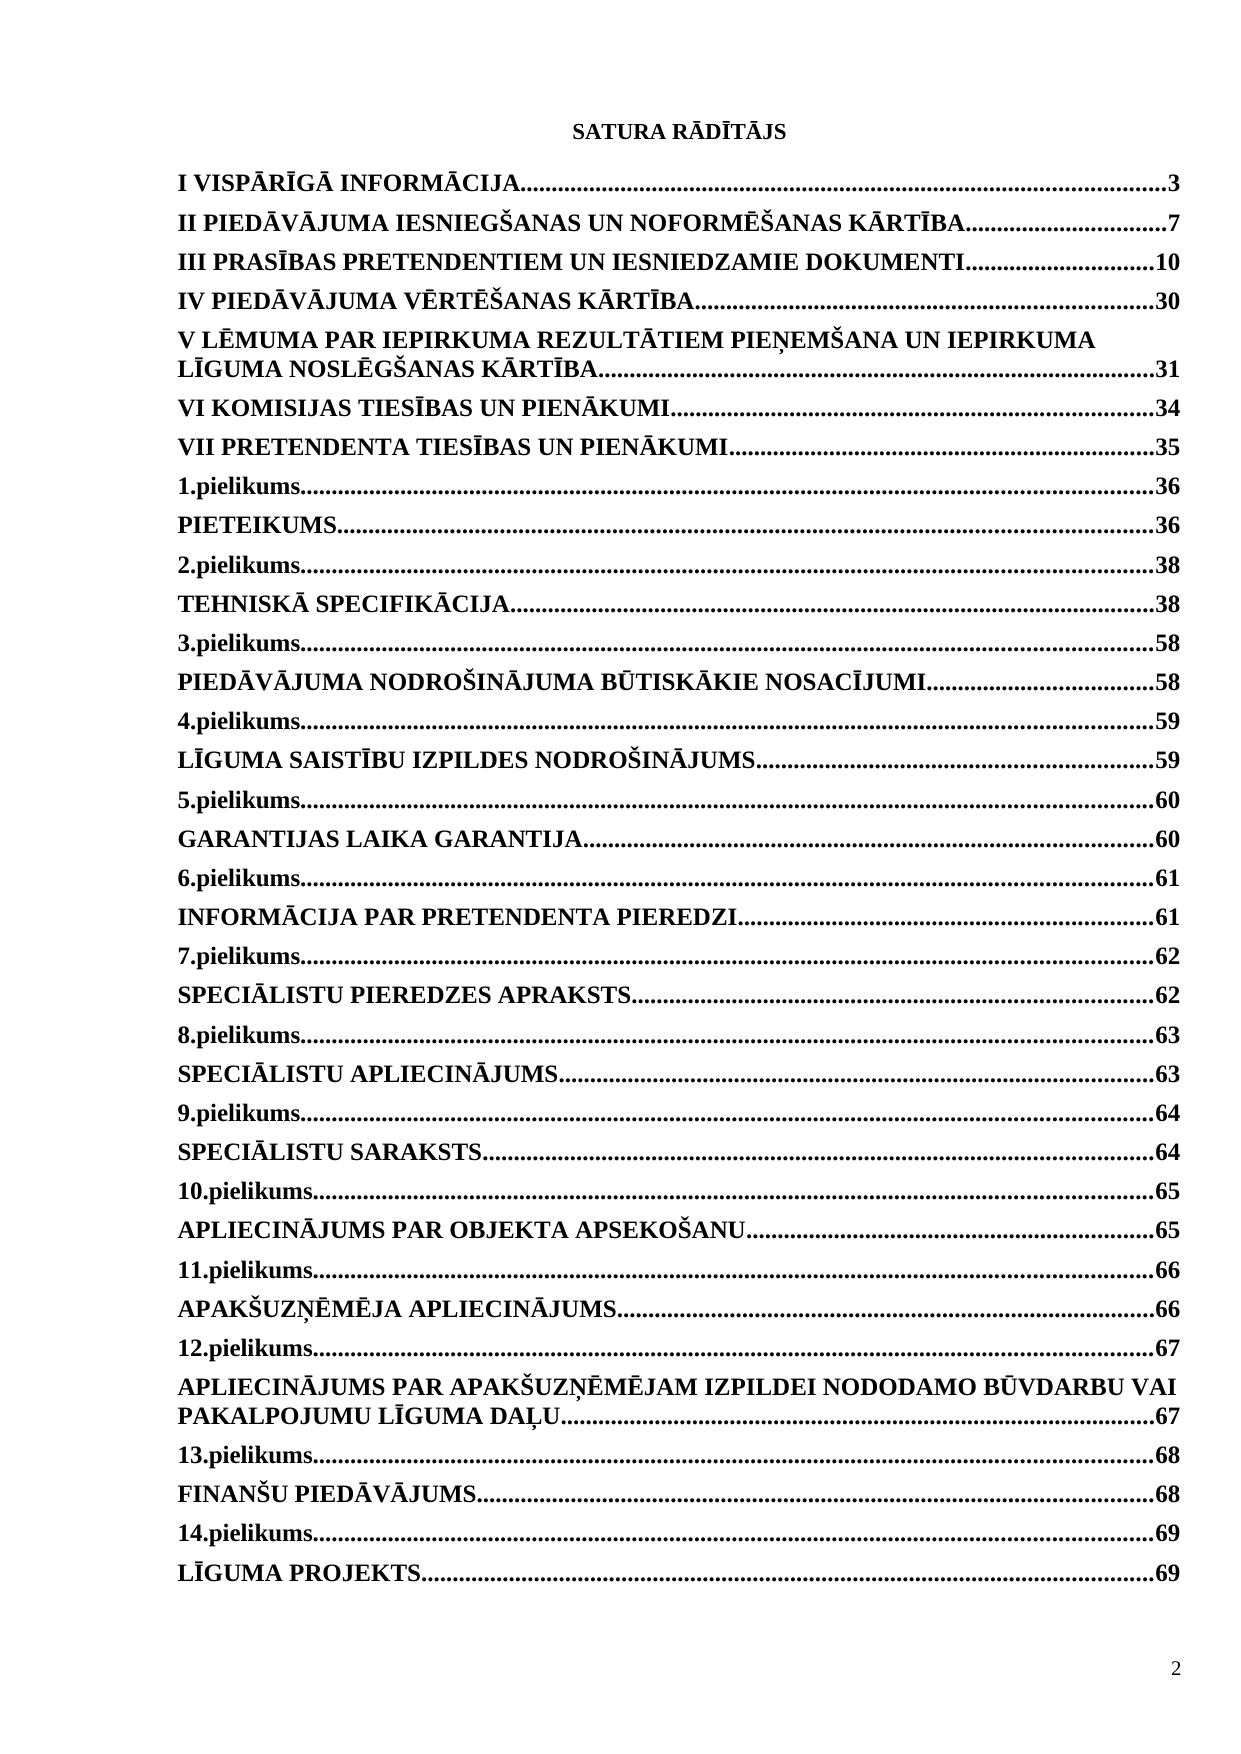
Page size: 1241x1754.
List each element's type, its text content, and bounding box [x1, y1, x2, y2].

text SATURA RĀDĪTĀJS [177, 118, 1181, 144]
